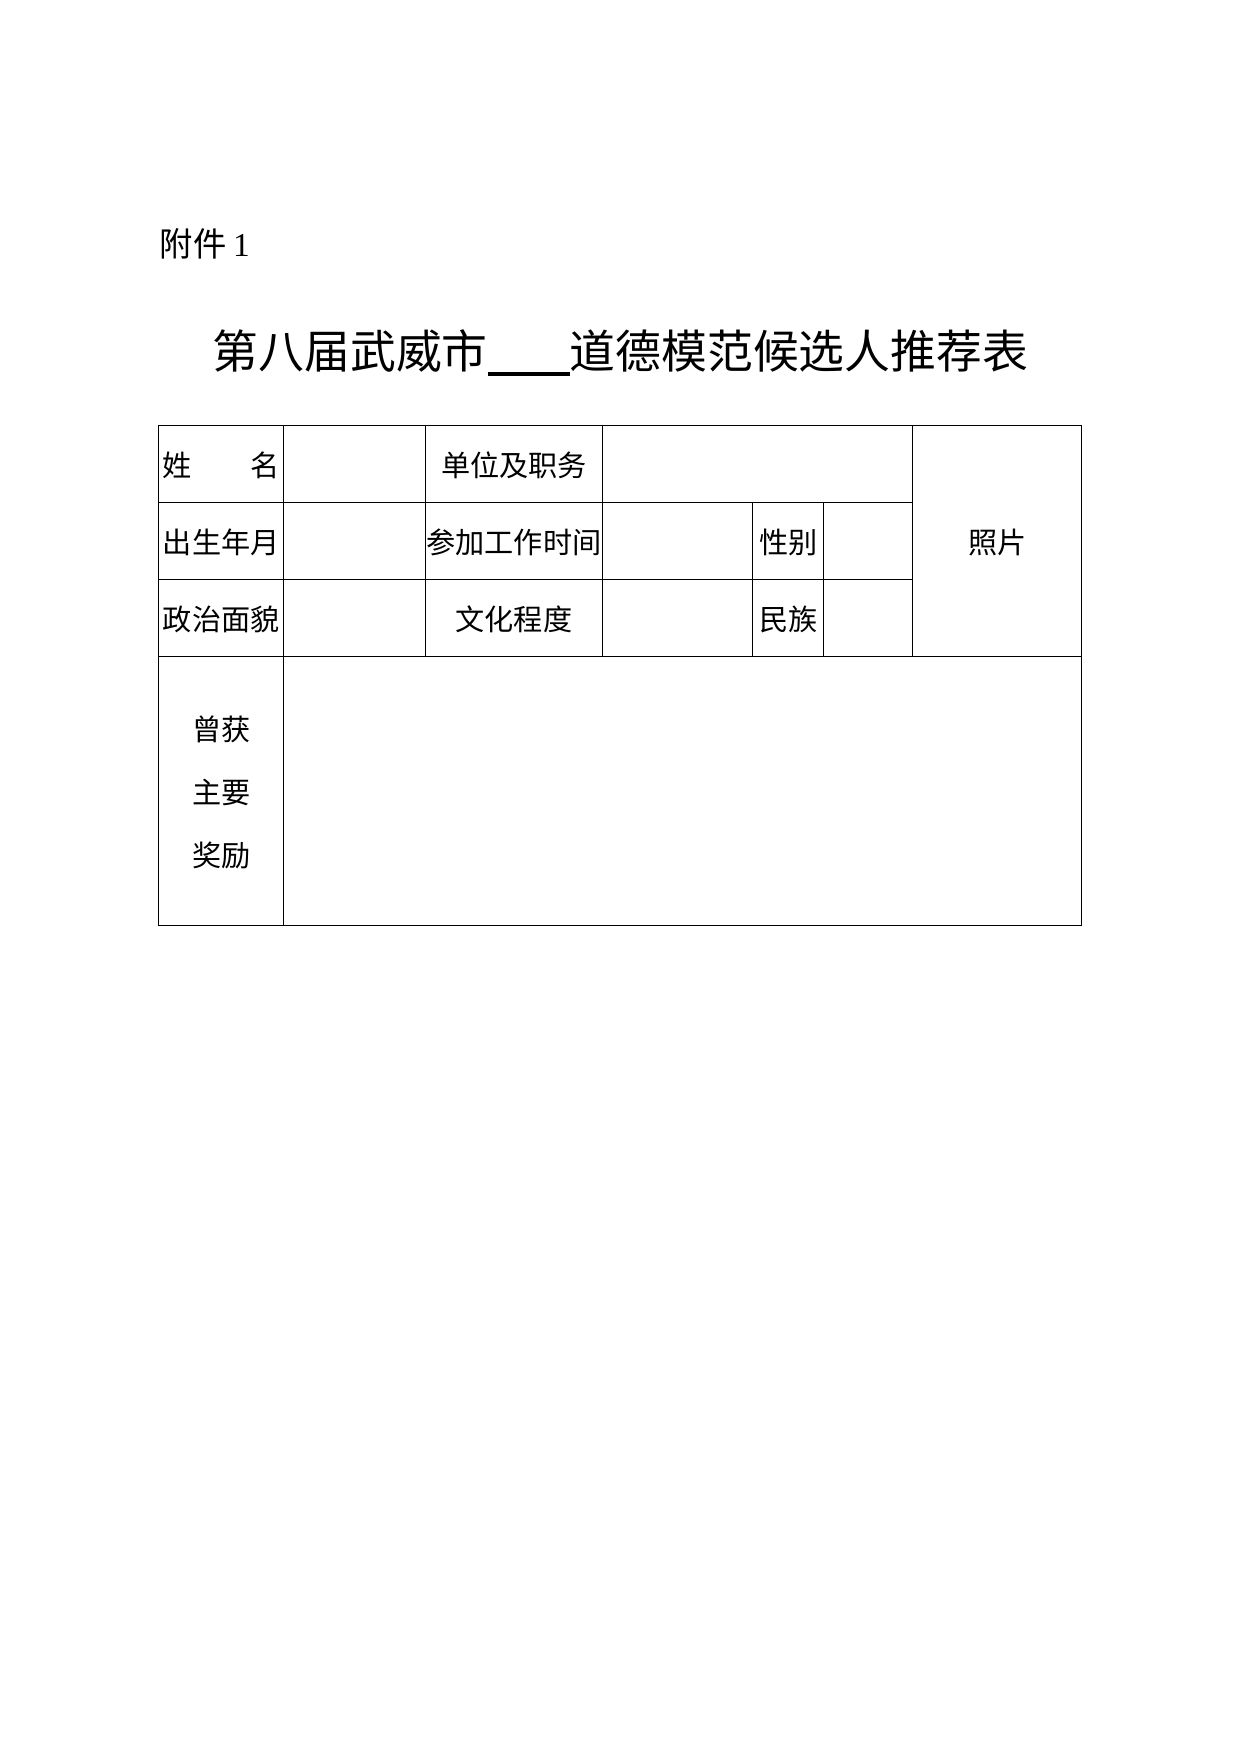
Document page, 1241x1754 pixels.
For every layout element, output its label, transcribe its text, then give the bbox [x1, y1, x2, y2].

table_cell 民族 [753, 580, 823, 656]
table_cell [284, 580, 425, 656]
table_cell 参加工作时间 [426, 503, 602, 579]
table_cell [284, 657, 1081, 925]
table_header [603, 426, 912, 502]
table_cell 性别 [753, 503, 823, 579]
table_header [284, 426, 425, 502]
table_cell [824, 503, 912, 579]
table_cell 出生年月 [159, 503, 283, 579]
table_cell [284, 503, 425, 579]
table_header 单位及职务 [426, 426, 602, 502]
table_header 姓 名 [159, 426, 283, 502]
table_cell 政治面貌 [159, 580, 283, 656]
table_header 照片 [913, 426, 1081, 656]
table_cell 文化程度 [426, 580, 602, 656]
text 第八届武威市 道德模范候选人推荐表 [159, 286, 1081, 412]
table_cell [824, 580, 912, 656]
table_cell [603, 580, 752, 656]
table_cell 曾获 主要 奖励 [159, 657, 283, 925]
text 附件1 [159, 210, 1081, 273]
table_cell [603, 503, 752, 579]
